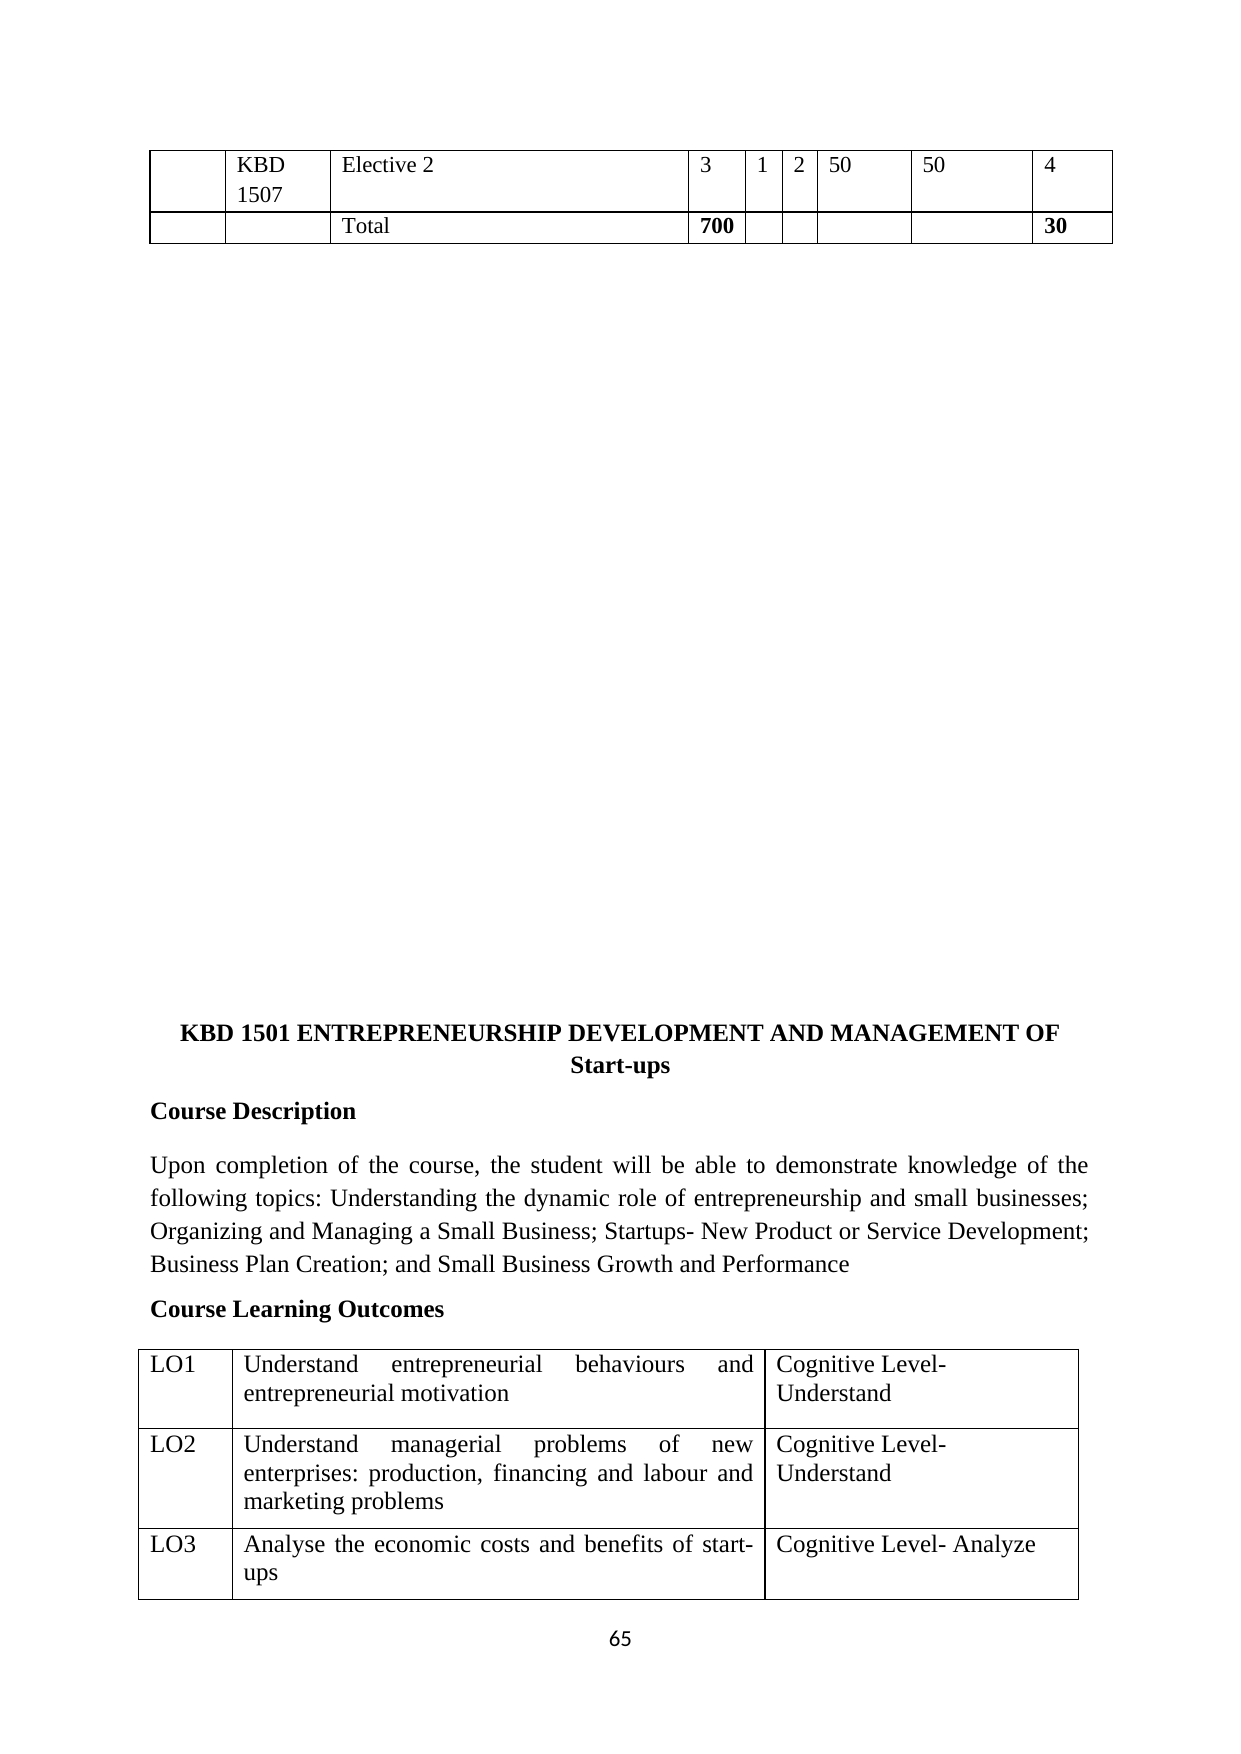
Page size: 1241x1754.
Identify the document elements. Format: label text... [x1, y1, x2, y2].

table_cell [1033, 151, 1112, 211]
text Upon completion of the course, the student will be able to demonstrate knowledge of the following topics: Understanding the dynamic role of entrepreneurship and small businesses; Organizing and Managing a Small Business; Startups- New Product or Service Development; Business Plan Creation; and Small Business Growth and Performance [150, 1150, 1090, 1278]
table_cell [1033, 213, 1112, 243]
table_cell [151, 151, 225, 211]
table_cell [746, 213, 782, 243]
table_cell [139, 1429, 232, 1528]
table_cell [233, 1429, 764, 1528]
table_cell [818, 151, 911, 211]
text Course Learning Outcomes [150, 1294, 1090, 1323]
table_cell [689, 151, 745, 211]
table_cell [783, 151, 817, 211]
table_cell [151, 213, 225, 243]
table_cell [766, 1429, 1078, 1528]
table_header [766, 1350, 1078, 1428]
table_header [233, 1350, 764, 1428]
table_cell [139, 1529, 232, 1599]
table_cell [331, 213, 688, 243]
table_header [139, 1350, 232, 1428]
text Course Description [150, 1096, 1090, 1125]
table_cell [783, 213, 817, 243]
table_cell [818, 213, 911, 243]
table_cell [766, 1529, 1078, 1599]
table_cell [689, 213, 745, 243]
text KBD 1501 ENTREPRENEURSHIP DEVELOPMENT AND MANAGEMENT OF Start-ups [150, 1018, 1090, 1079]
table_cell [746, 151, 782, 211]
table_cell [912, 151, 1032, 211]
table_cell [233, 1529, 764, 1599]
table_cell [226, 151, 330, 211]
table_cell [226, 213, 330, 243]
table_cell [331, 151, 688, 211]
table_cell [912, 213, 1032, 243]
